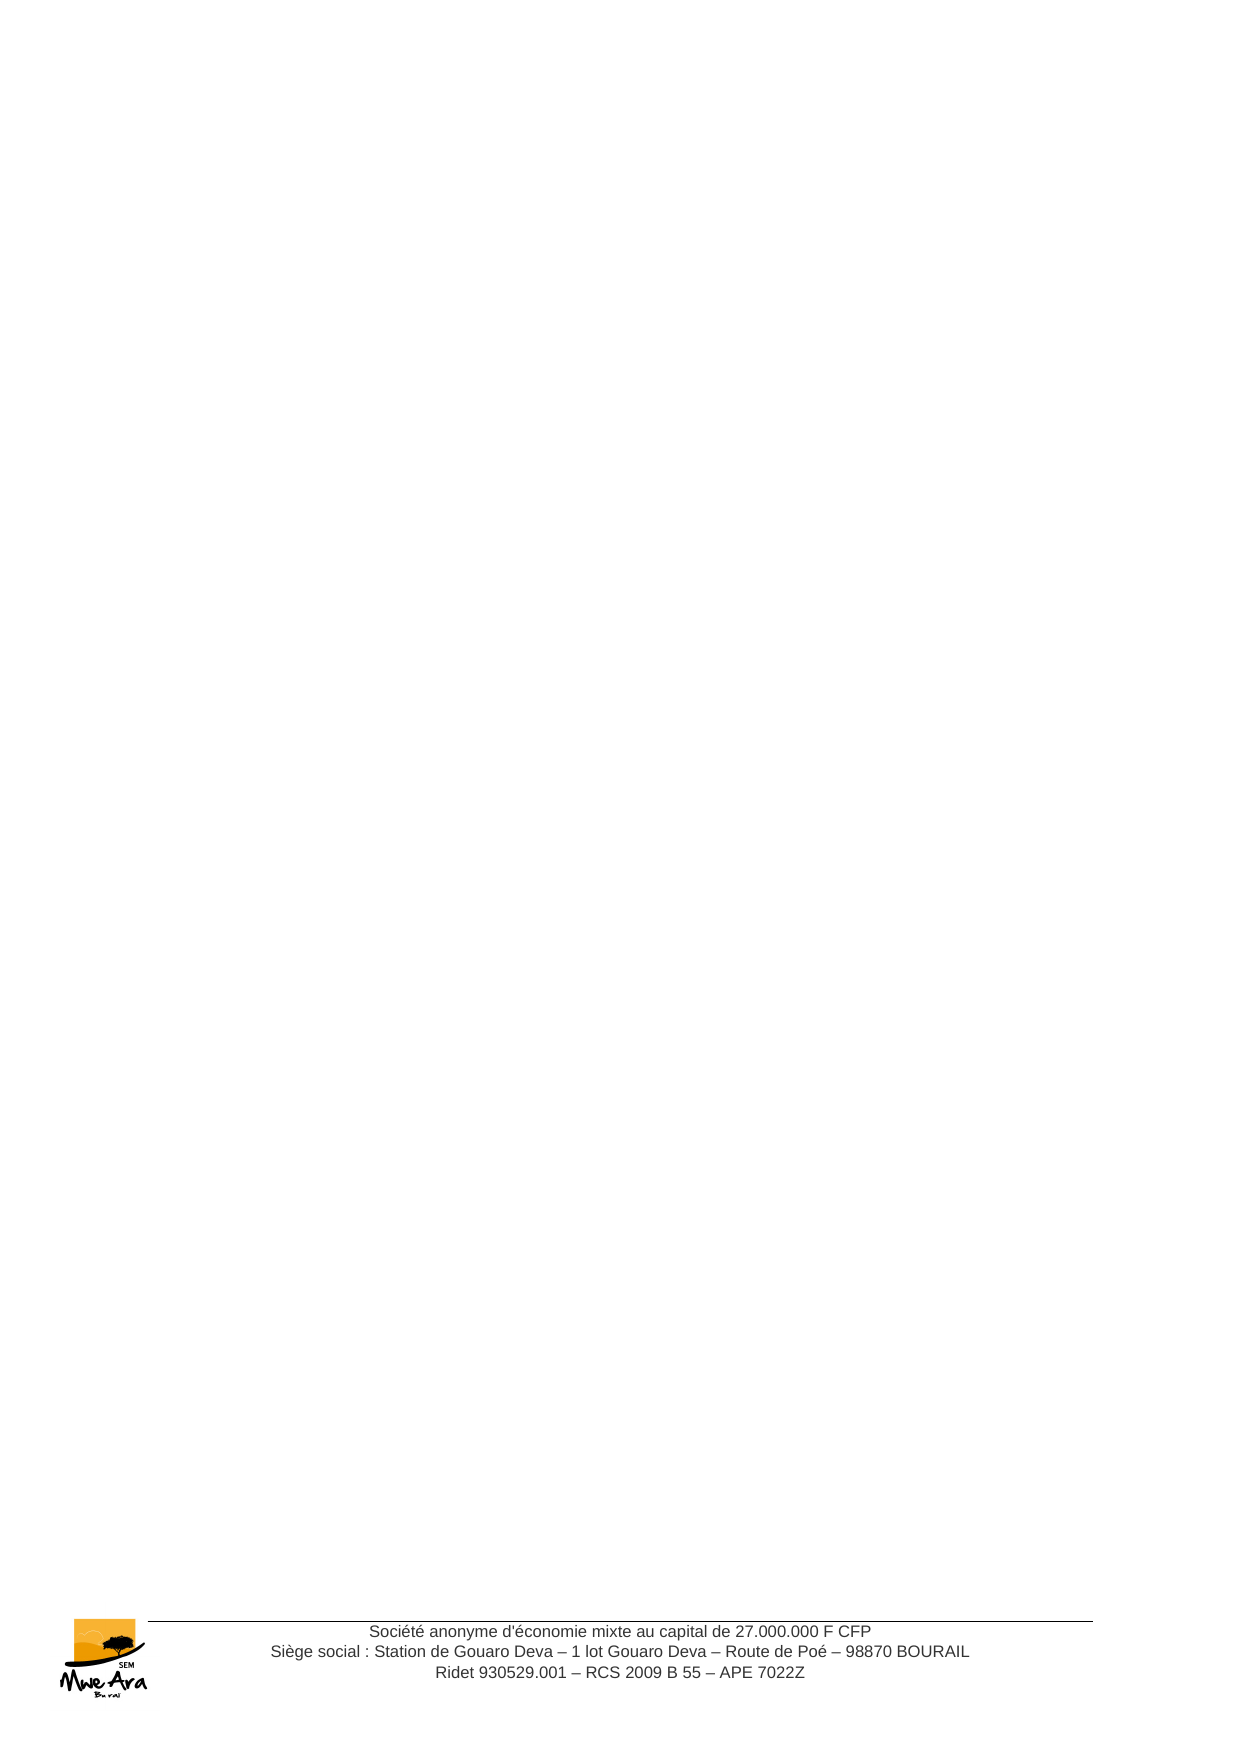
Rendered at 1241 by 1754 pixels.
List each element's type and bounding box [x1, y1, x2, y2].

picture [50, 1602, 160, 1711]
